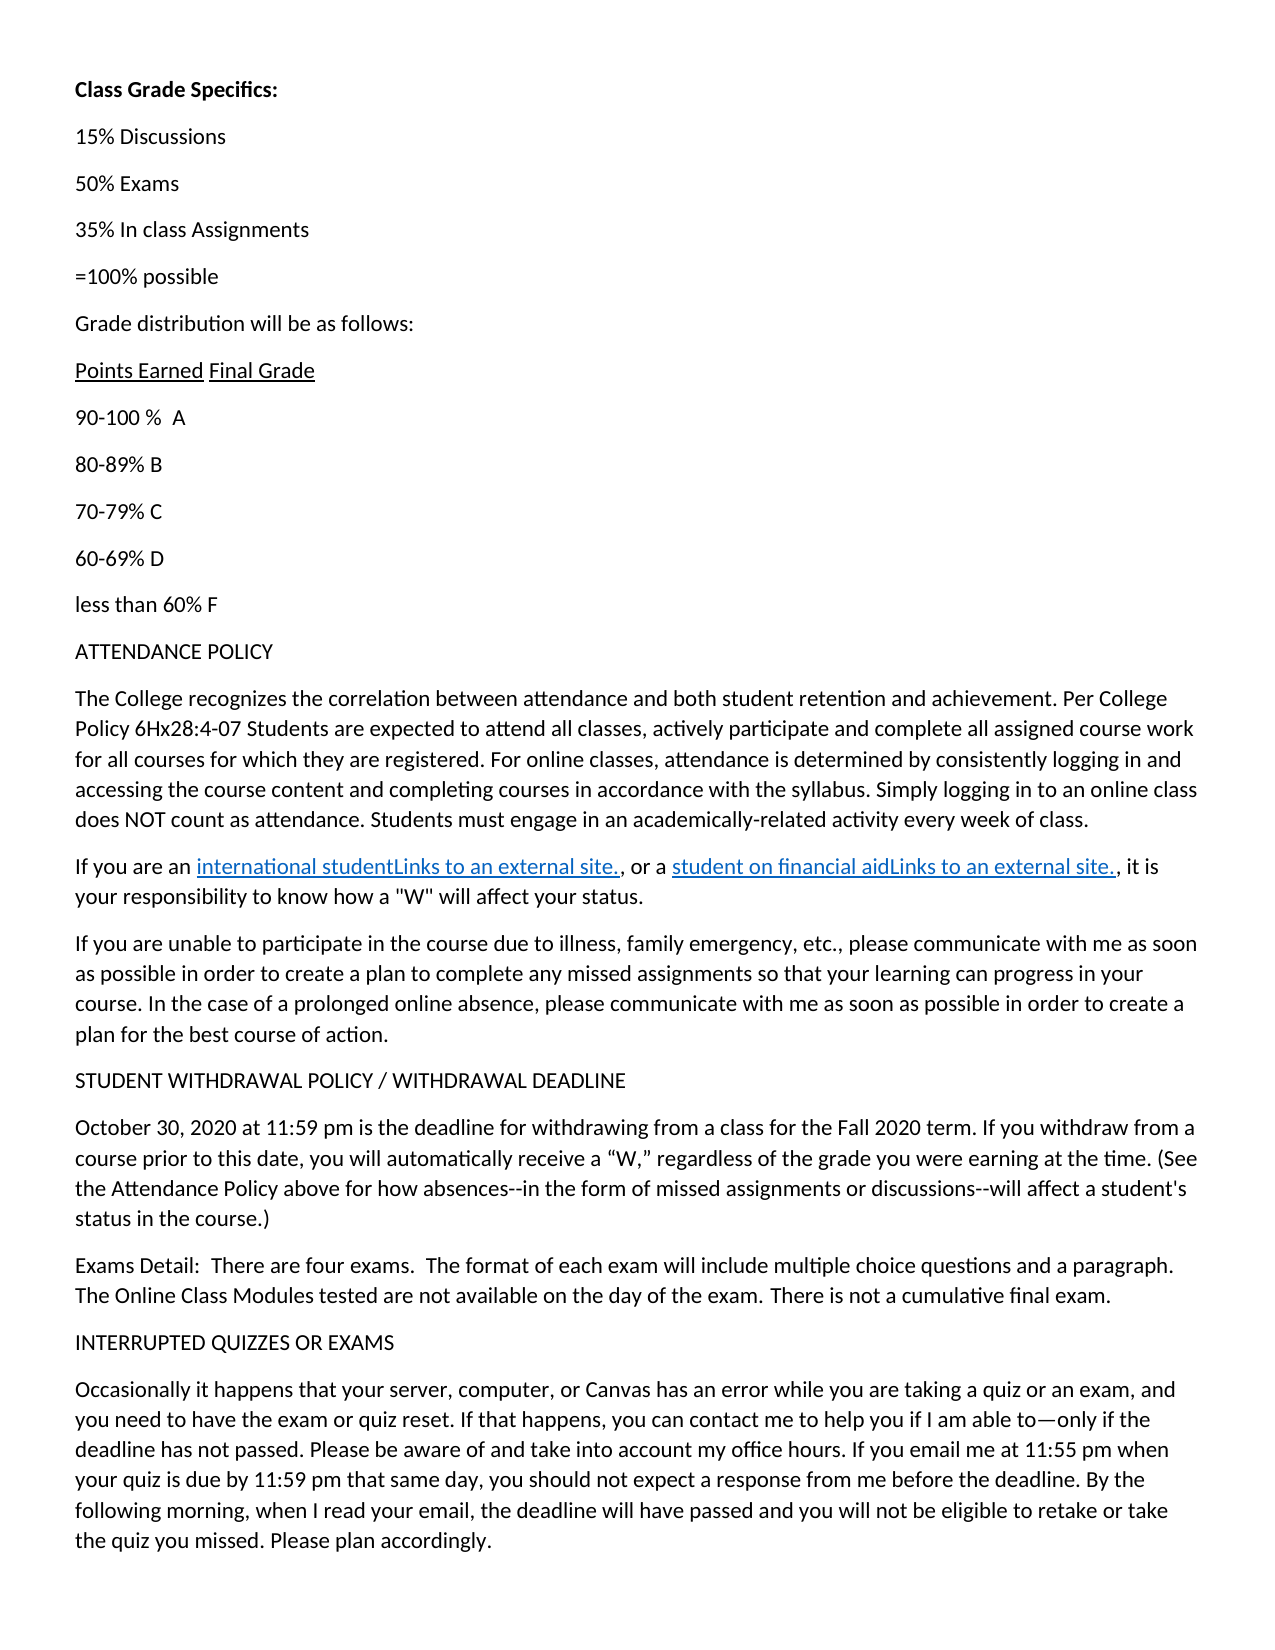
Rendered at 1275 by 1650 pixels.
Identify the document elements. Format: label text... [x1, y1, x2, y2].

text October 30, 2020 at 11:59 pm is the deadline for withdrawing from a class for the Fall 2020 term. If you withdraw from a course prior to this date, you will automatically receive a “W,” regardless of the grade you were earning at the time. (See the Attendance Policy above for how absences--in the form of missed assignments or discussions--will affect a student's status in the course.) [75, 1113, 1200, 1232]
text Class Grade Specifics: [75, 75, 1200, 103]
text 80-89% B [75, 450, 1200, 478]
text Exams Detail: There are four exams. The format of each exam will include multiple choice questions and a paragraph. The Online Class Modules tested are not available on the day of the exam. There is not a cumulative final exam. [75, 1251, 1200, 1309]
text Grade distribution will be as follows: [75, 309, 1200, 337]
text =100% possible [75, 262, 1200, 291]
text 35% In class Assignments [75, 216, 1200, 244]
text 50% Exams [75, 169, 1200, 197]
text less than 60% F [75, 591, 1200, 619]
text 70-79% C [75, 497, 1200, 525]
text 15% Discussions [75, 122, 1200, 150]
text STUDENT WITHDRAWAL POLICY / WITHDRAWAL DEADLINE [75, 1067, 1200, 1095]
text ATTENDANCE POLICY [75, 637, 1200, 666]
text If you are an international studentLinks to an external site., or a student on financial aidLinks to an external site., it is your responsibility to know how a "W" will affect your status. [75, 852, 1200, 910]
text If you are unable to participate in the course due to illness, family emergency, etc., please communicate with me as soon as possible in order to create a plan to complete any missed assignments so that your learning can progress in your course. In the case of a prolonged online absence, please communicate with me as soon as possible in order to create a plan for the best course of action. [75, 929, 1200, 1048]
text The College recognizes the correlation between attendance and both student retention and achievement. Per College Policy 6Hx28:4-07 Students are expected to attend all classes, actively participate and complete all assigned course work for all courses for which they are registered. For online classes, attendance is determined by consistently logging in and accessing the course content and completing courses in accordance with the syllabus. Simply logging in to an online class does NOT count as attendance. Students must engage in an academically-related activity every week of class. [75, 684, 1200, 833]
text 60-69% D [75, 544, 1200, 572]
text Points Earned Final Grade [75, 356, 1200, 384]
text INTERRUPTED QUIZZES OR EXAMS [75, 1328, 1200, 1356]
text Occasionally it happens that your server, computer, or Canvas has an error while you are taking a quiz or an exam, and you need to have the exam or quiz reset. If that happens, you can contact me to help you if I am able to—only if the deadline has not passed. Please be aware of and take into account my office hours. If you email me at 11:55 pm when your quiz is due by 11:59 pm that same day, you should not expect a response from me before the deadline. By the following morning, when I read your email, the deadline will have passed and you will not be eligible to retake or take the quiz you missed. Please plan accordingly. [75, 1375, 1200, 1554]
text 90-100 % A [75, 403, 1200, 431]
